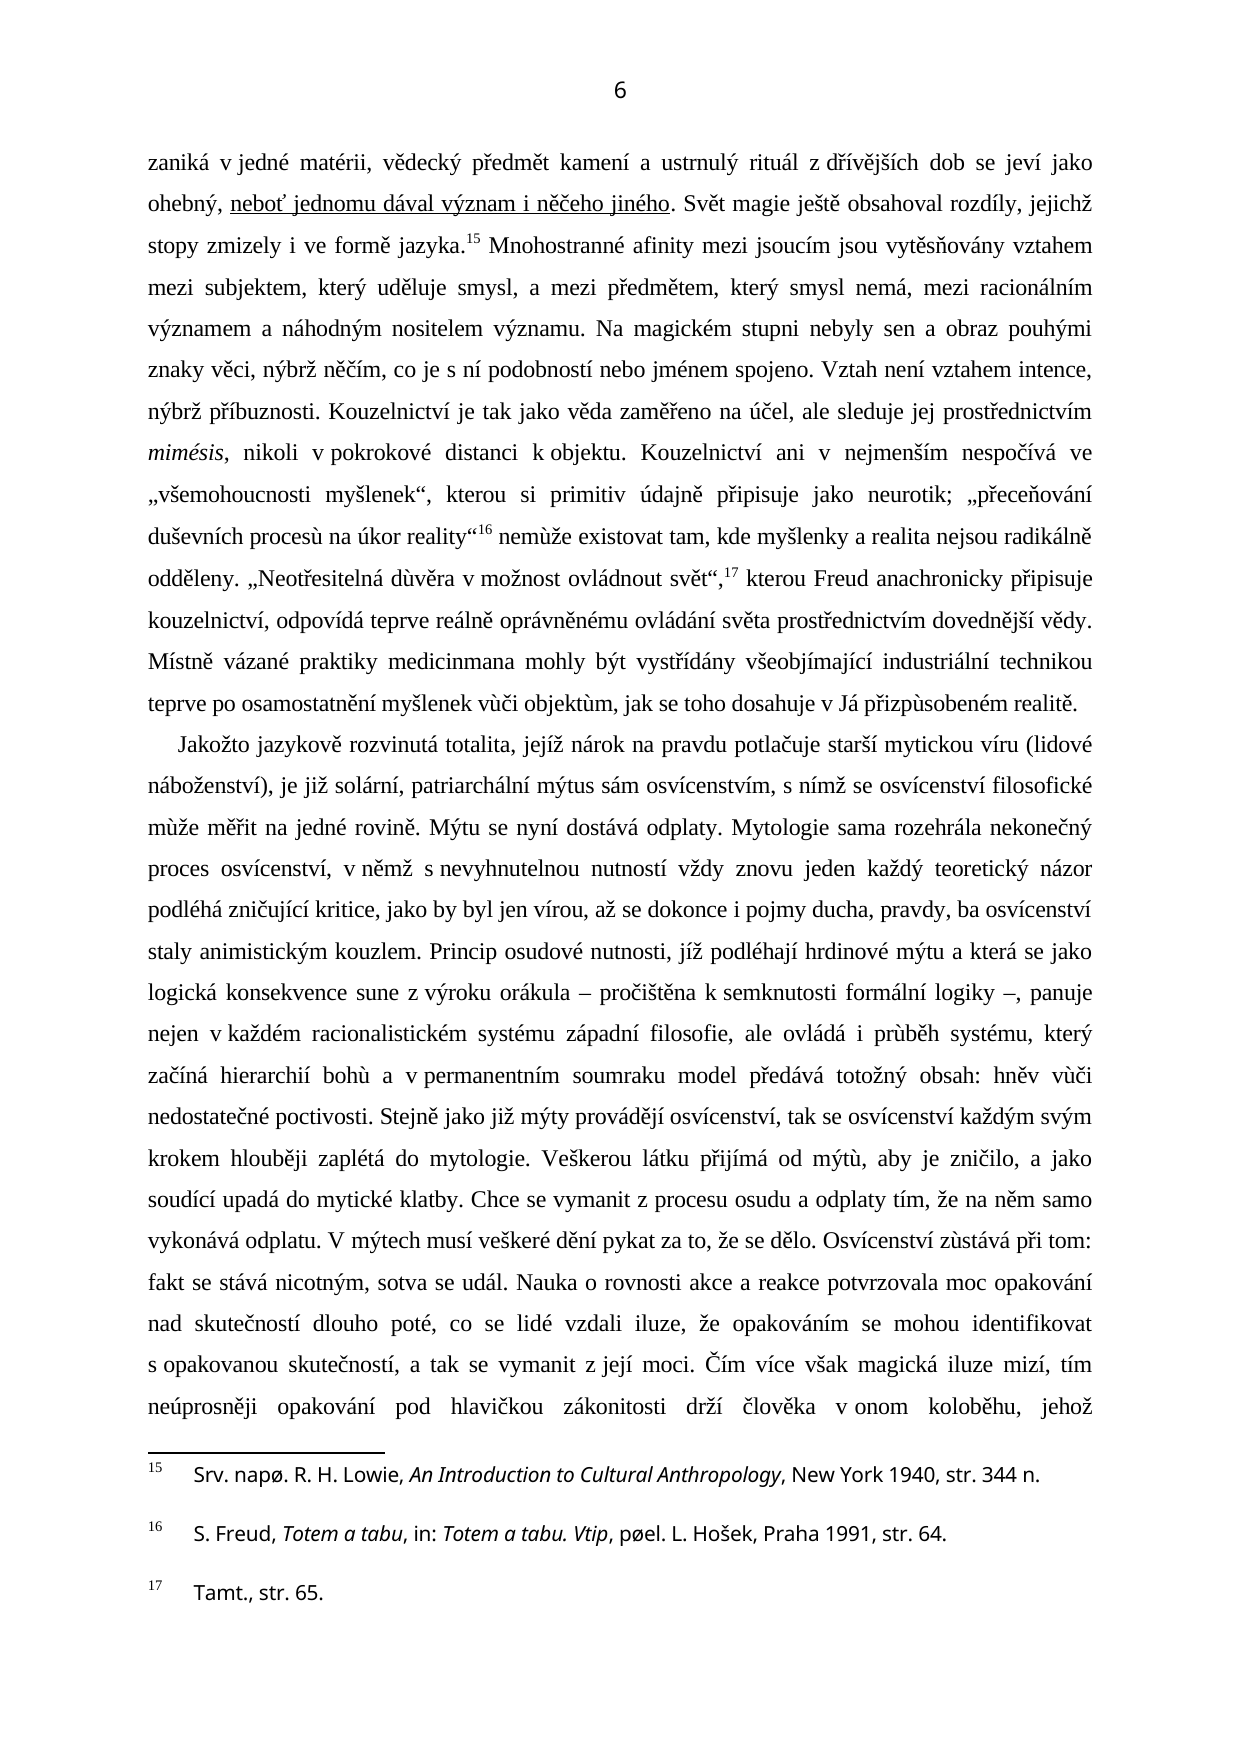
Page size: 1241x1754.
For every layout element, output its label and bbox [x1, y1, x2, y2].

text [148, 148, 1093, 716]
text [148, 730, 1093, 1419]
